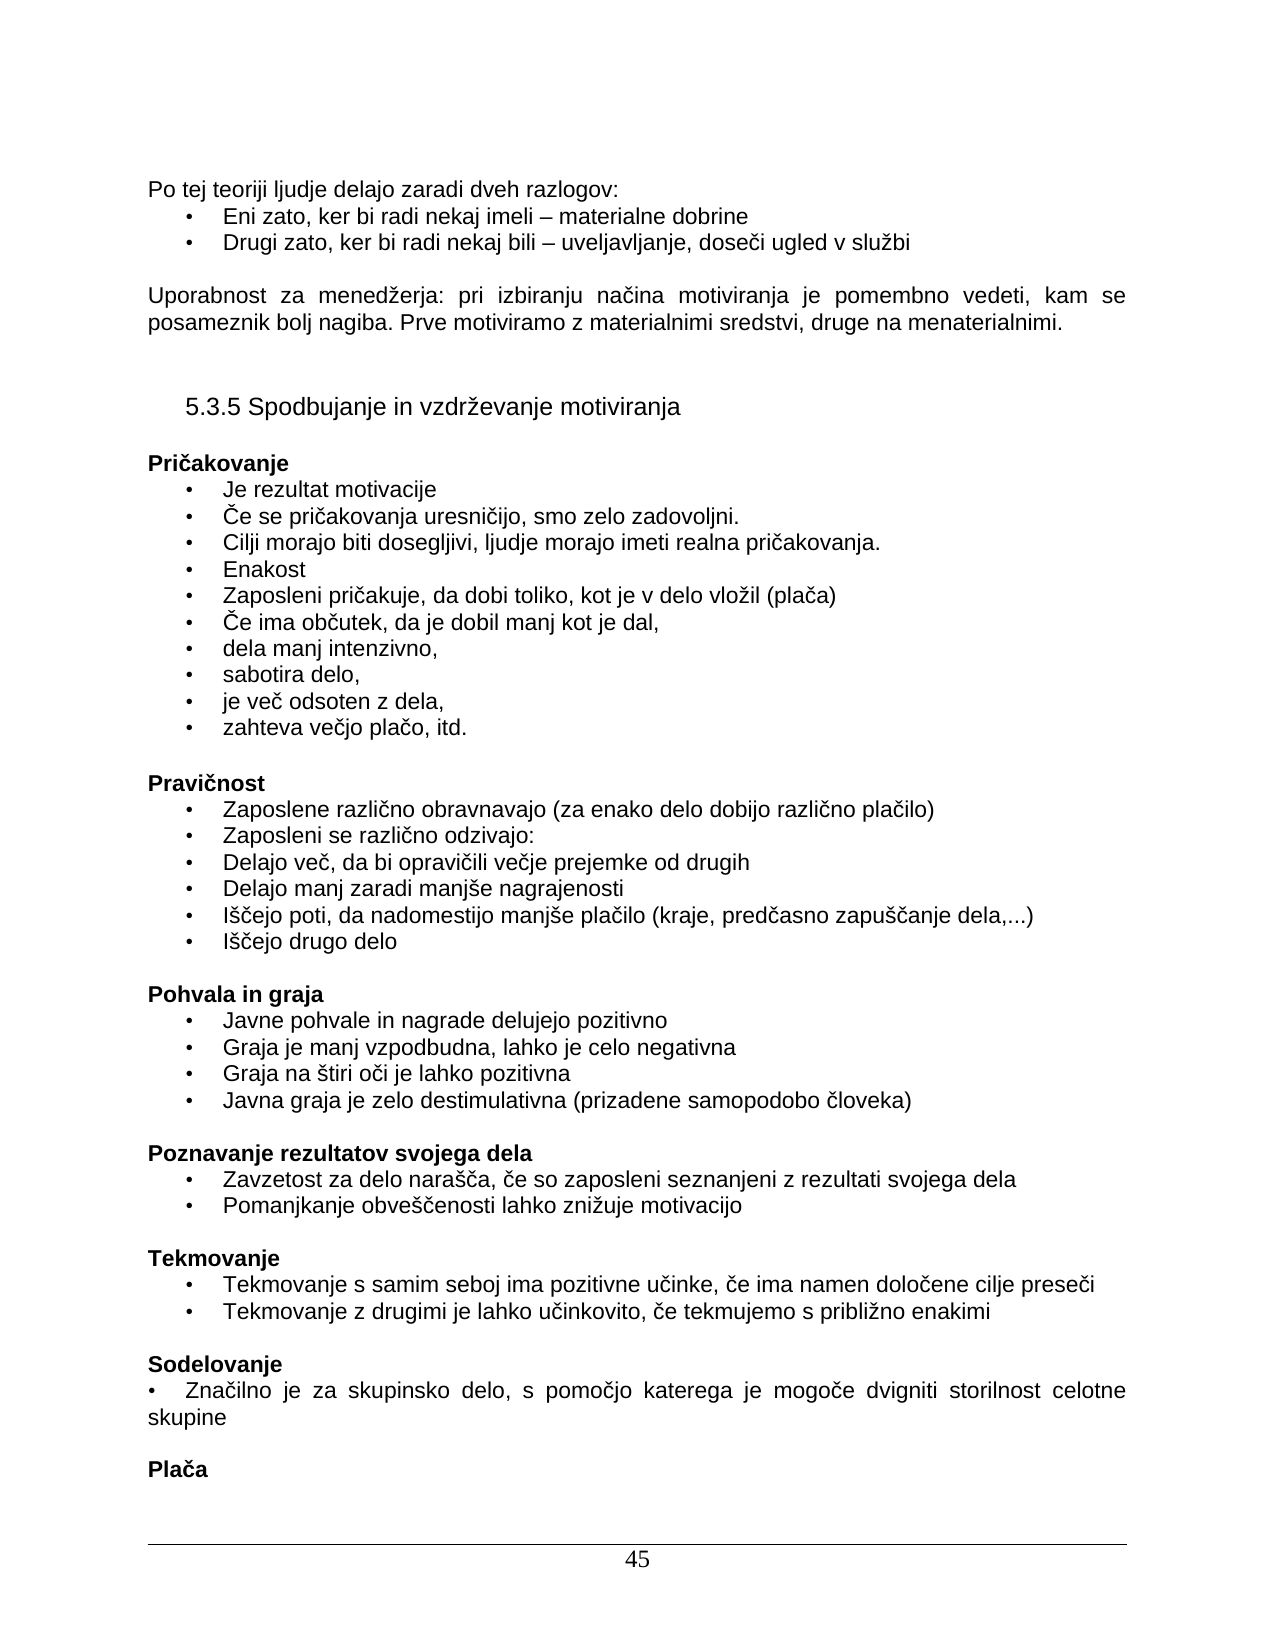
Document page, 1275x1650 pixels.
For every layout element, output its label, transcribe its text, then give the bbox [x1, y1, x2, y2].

list Eni zato, ker bi radi nekaj imeli – materialne dobrine [185, 203, 1127, 229]
list Drugi zato, ker bi radi nekaj bili – uveljavljanje, doseči ugled v službi [185, 229, 1127, 256]
list Če se pričakovanja uresničijo, smo zelo zadovoljni. [185, 503, 1127, 529]
list dela manj intenzivno, [185, 635, 1127, 661]
text Pravičnost [148, 769, 1127, 796]
list Delajo več, da bi opravičili večje prejemke od drugih [185, 849, 1127, 875]
text Pričakovanje [148, 450, 1127, 476]
list Iščejo poti, da nadomestijo manjše plačilo (kraje, predčasno zapuščanje dela,...) [185, 902, 1127, 928]
list Enakost [185, 556, 1127, 582]
list Zavzetost za delo narašča, če so zaposleni seznanjeni z rezultati svojega dela [185, 1166, 1127, 1192]
text Plača [148, 1456, 1127, 1483]
text Sodelovanje [148, 1351, 1127, 1377]
subtitle 5.3.5 Spodbujanje in vzdrževanje motiviranja [185, 392, 1127, 421]
list Delajo manj zaradi manjše nagrajenosti [185, 875, 1127, 902]
text Pohvala in graja [148, 981, 1127, 1007]
list Cilji morajo biti dosegljivi, ljudje morajo imeti realna pričakovanja. [185, 529, 1127, 556]
list Graja je manj vzpodbudna, lahko je celo negativna [185, 1034, 1127, 1060]
list Značilno je za skupinsko delo, s pomočjo katerega je mogoče dvigniti storilnost celotne skupine [148, 1377, 1127, 1430]
list Javne pohvale in nagrade delujejo pozitivno [185, 1007, 1127, 1034]
list zahteva večjo plačo, itd. [185, 714, 1127, 741]
text Uporabnost za menedžerja: pri izbiranju načina motiviranja je pomembno vedeti, kam se posameznik bolj nagiba. Prve motiviramo z materialnimi sredstvi, druge na menaterialnimi. [148, 282, 1127, 335]
list Zaposleni se različno odzivajo: [185, 822, 1127, 849]
list Pomanjkanje obveščenosti lahko znižuje motivacijo [185, 1192, 1127, 1219]
text Tekmovanje [148, 1245, 1127, 1271]
text Poznavanje rezultatov svojega dela [148, 1139, 1127, 1166]
list Zaposleni pričakuje, da dobi toliko, kot je v delo vložil (plača) [185, 582, 1127, 608]
list Iščejo drugo delo [185, 928, 1127, 954]
list Tekmovanje s samim seboj ima pozitivne učinke, če ima namen določene cilje preseči [185, 1271, 1127, 1298]
list Graja na štiri oči je lahko pozitivna [185, 1060, 1127, 1087]
list Je rezultat motivacije [185, 476, 1127, 503]
list sabotira delo, [185, 661, 1127, 688]
list Če ima občutek, da je dobil manj kot je dal, [185, 608, 1127, 635]
text Po tej teoriji ljudje delajo zaradi dveh razlogov: [148, 176, 1127, 203]
list Tekmovanje z drugimi je lahko učinkovito, če tekmujemo s približno enakimi [185, 1298, 1127, 1324]
list Javna graja je zelo destimulativna (prizadene samopodobo človeka) [185, 1087, 1127, 1113]
list Zaposlene različno obravnavajo (za enako delo dobijo različno plačilo) [185, 796, 1127, 822]
list je več odsoten z dela, [185, 688, 1127, 714]
